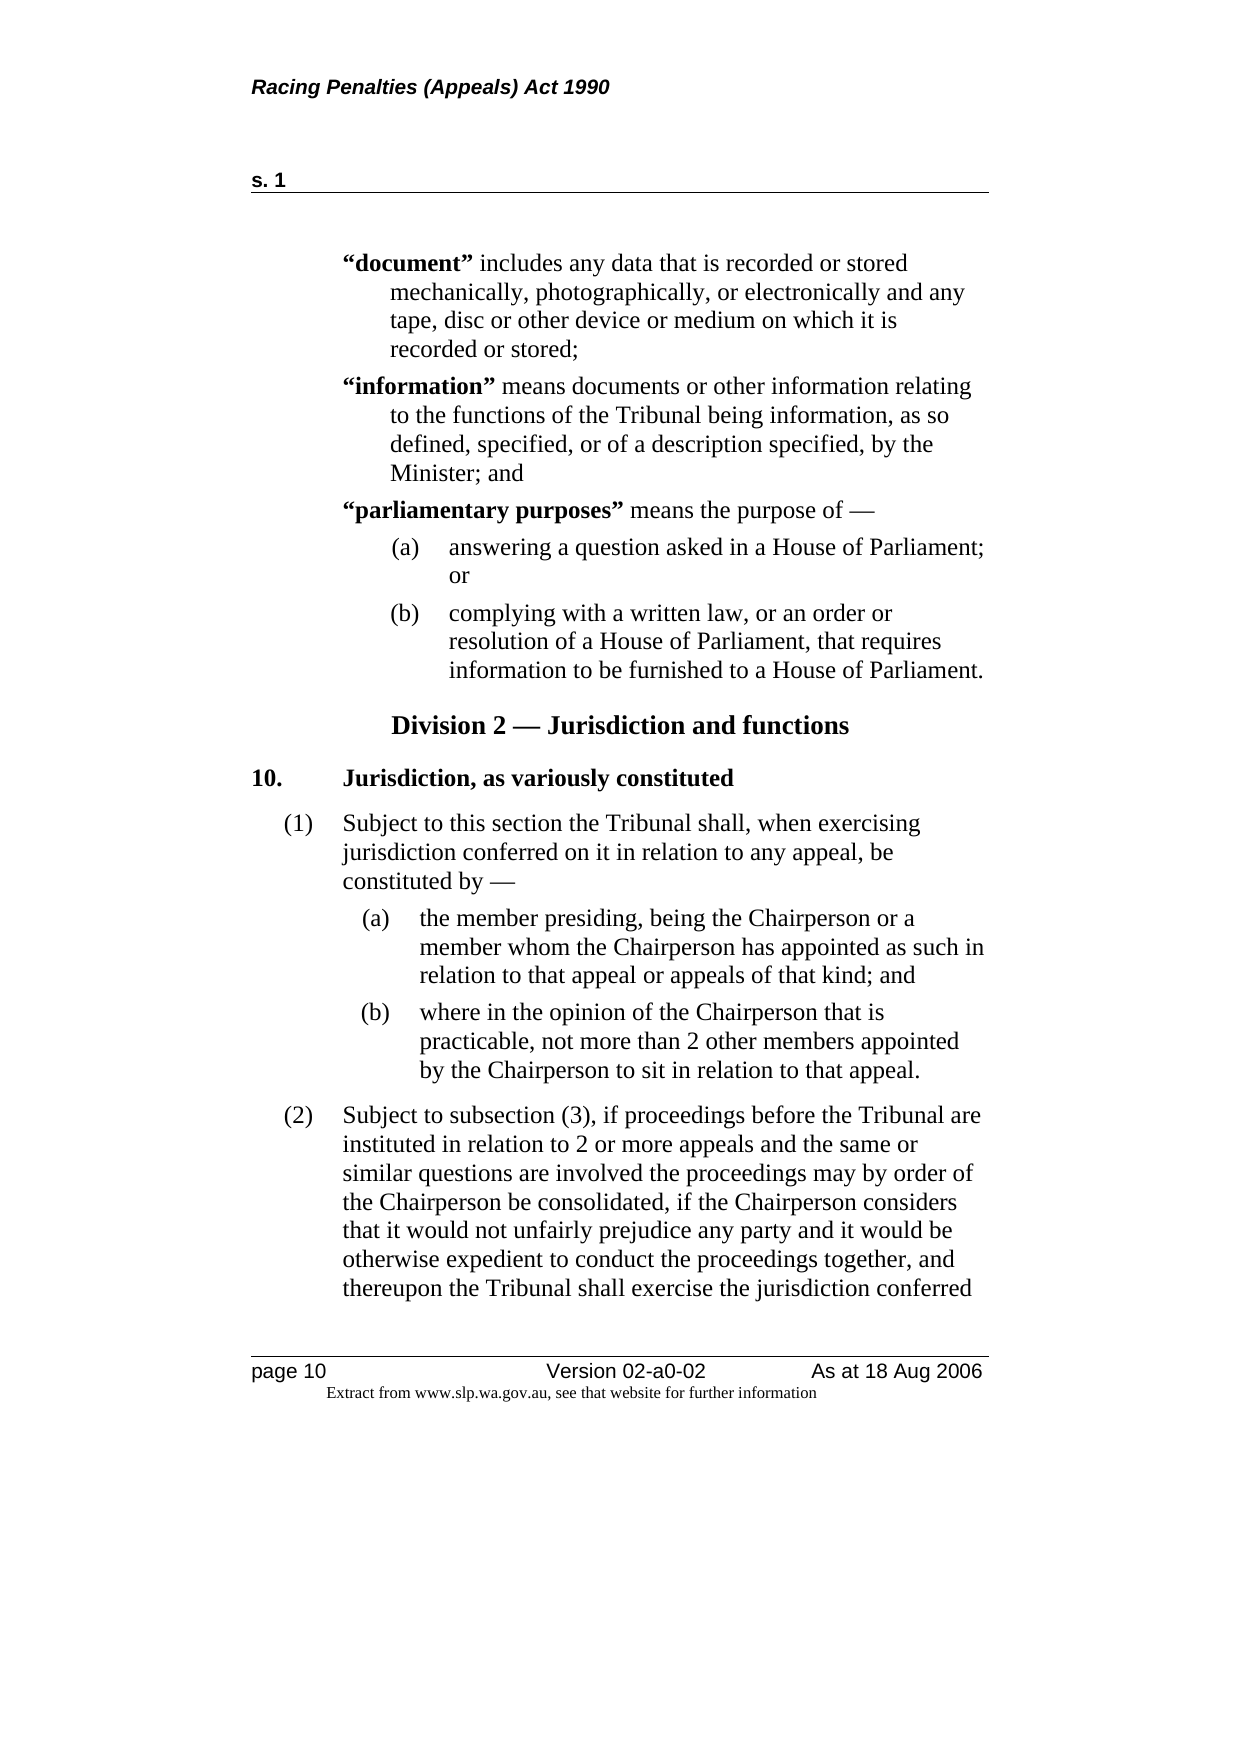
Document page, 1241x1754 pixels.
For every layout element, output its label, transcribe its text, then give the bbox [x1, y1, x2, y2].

text (a) answering a question asked in a House of Parliament; or [251, 532, 989, 589]
text “parliamentary purposes” means the purpose of — [251, 495, 989, 523]
text “information” means documents or other information relating to the functions of the Tribunal being information, as so defined, specified, or of a description specified, by the Minister; and [251, 371, 989, 486]
text (a) the member presiding, being the Chairperson or a member whom the Chairperson has appointed as such in relation to that appeal or appeals of that kind; and [251, 903, 989, 989]
text “document” includes any data that is recorded or stored mechanically, photographically, or electronically and any tape, disc or other device or medium on which it is recorded or stored; [251, 248, 989, 363]
text (b) where in the opinion of the Chairperson that is practicable, not more than 2 other members appointed by the Chairperson to sit in relation to that appeal. [251, 997, 989, 1084]
text (b) complying with a written law, or an order or resolution of a House of Parliament, that requires information to be furnished to a House of Parliament. [251, 598, 989, 684]
subtitle Division 2 — Jurisdiction and functions [251, 709, 989, 740]
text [251, 1100, 989, 1302]
subtitle 10. Jurisdiction, as variously constituted [251, 763, 989, 792]
text (1) Subject to this section the Tribunal shall, when exercising jurisdiction conferred on it in relation to any appeal, be constituted by — [251, 808, 989, 894]
